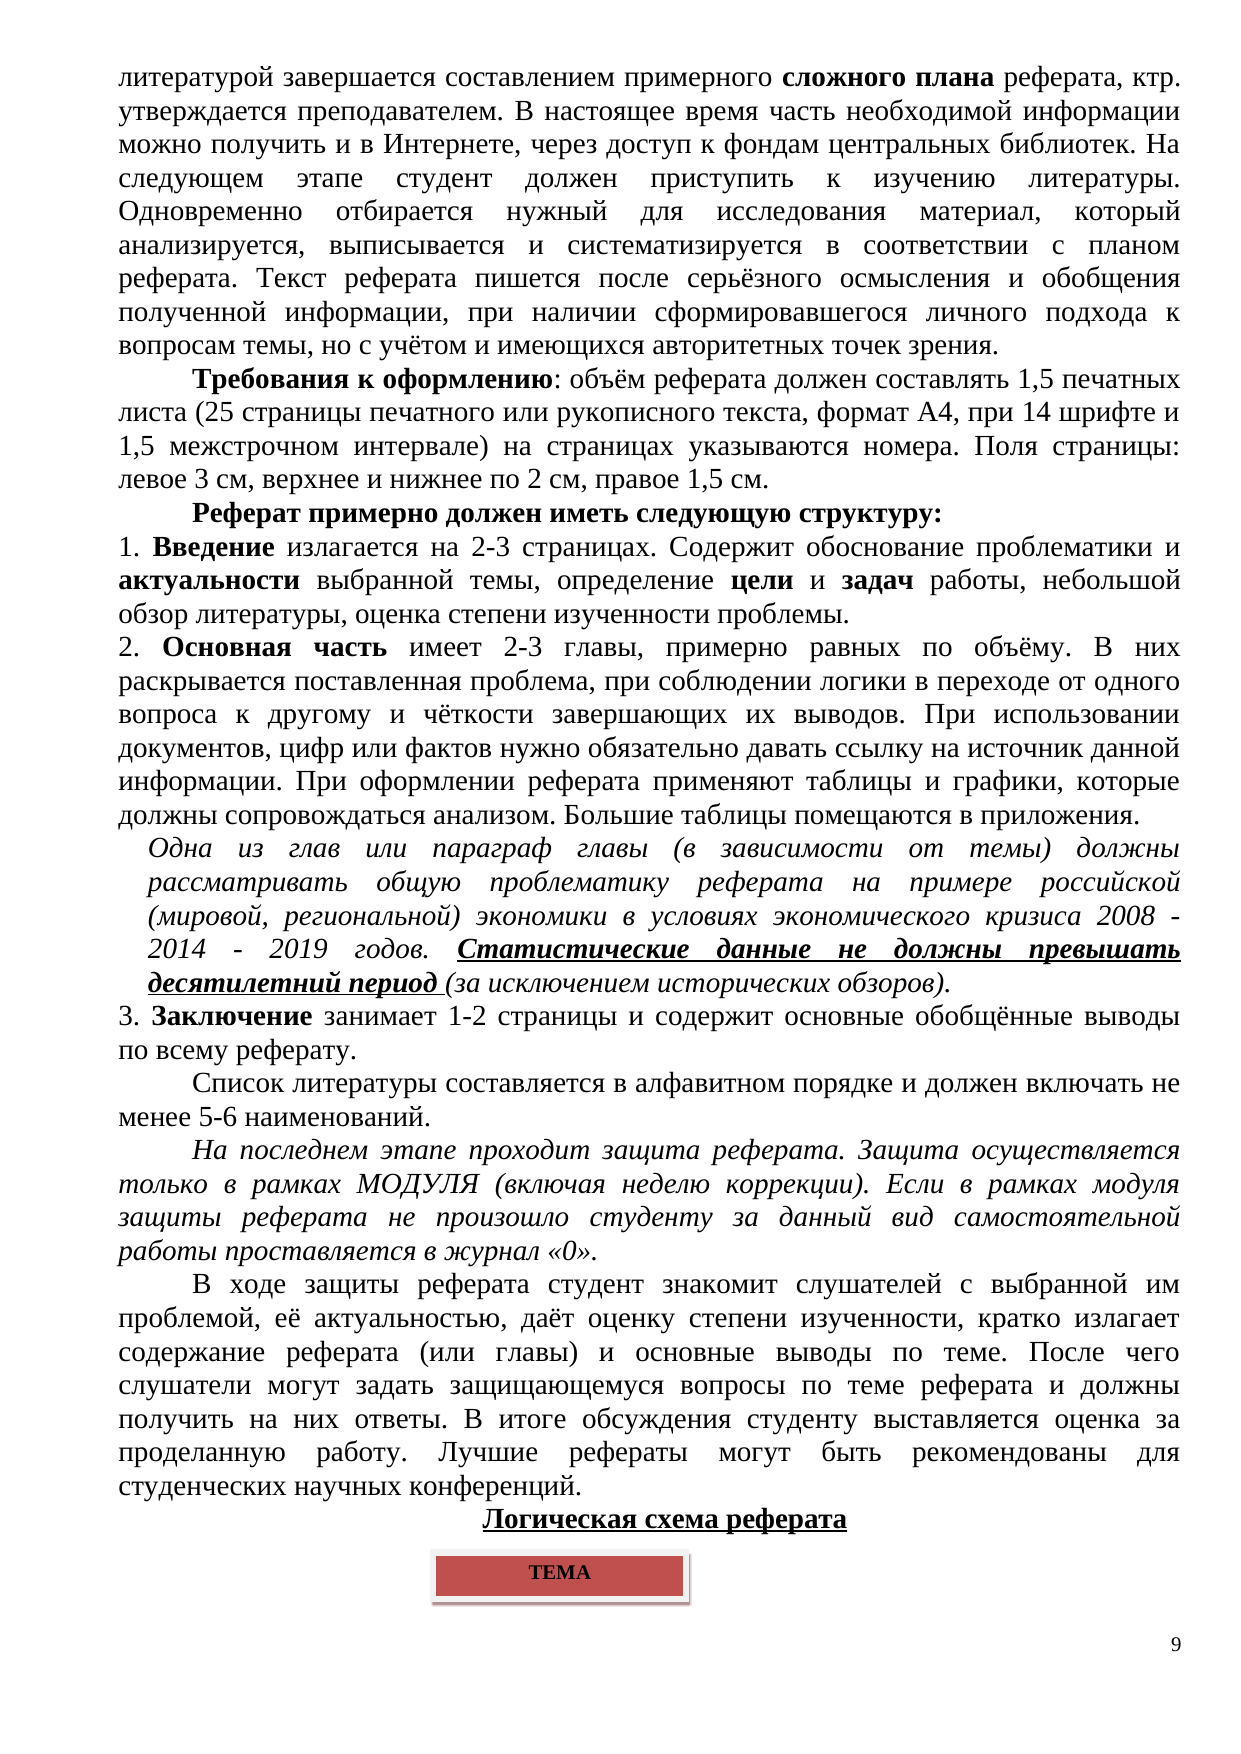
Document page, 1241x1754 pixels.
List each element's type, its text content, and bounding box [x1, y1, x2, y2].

text Реферат примерно должен иметь следующую структуру: [118, 495, 1181, 529]
text Одна из глав или параграф главы (в зависимости от темы) должны рассматривать общую проблематику реферата на примере российской (мировой, региональной) экономики в условиях экономического кризиса 2008 - 2014 - 2019 годов. Статистические данные не должны превышать десятилетний период (за исключением исторических обзоров). [148, 831, 1181, 998]
text 2. Основная часть имеет 2-3 главы, примерно равных по объёму. В них раскрывается поставленная проблема, при соблюдении логики в переходе от одного вопроса к другому и чёткости завершающих их выводов. При использовании документов, цифр или фактов нужно обязательно давать ссылку на источник данной информации. При оформлении реферата применяют таблицы и графики, которые должны сопровождаться анализом. Большие таблицы помещаются в приложения. [118, 629, 1181, 831]
text Список литературы составляется в алфавитном порядке и должен включать не менее 5-6 наименований. [118, 1065, 1181, 1132]
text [118, 59, 1181, 361]
text Требования к оформлению: объём реферата должен составлять 1,5 печатных листа (25 страницы печатного или рукописного текста, формат А4, при 14 шрифте и 1,5 межстрочном интервале) на страницах указываются номера. Поля страницы: левое , верхнее и нижнее по , правое . [118, 361, 1181, 495]
text В ходе защиты реферата студент знакомит слушателей с выбранной им проблемой, её актуальностью, даёт оценку степени изученности, кратко излагает содержание реферата (или главы) и основные выводы по теме. После чего слушатели могут задать защищающемуся вопросы по теме реферата и должны получить на них ответы. В итоге обсуждения студенту выставляется оценка за проделанную работу. Лучшие рефераты могут быть рекомендованы для студенческих научных конференций. [118, 1267, 1181, 1501]
text 1. Введение излагается на 2-3 страницах. Содержит обоснование проблематики и актуальности выбранной темы, определение цели и задач работы, небольшой обзор литературы, оценка степени изученности проблемы. [118, 529, 1181, 629]
text На последнем этапе проходит защита реферата. Защита осуществляется только в рамках МОДУЛЯ (включая неделю коррекции). Если в рамках модуля защиты реферата не произошло студенту за данный вид самостоятельной работы проставляется в журнал «0». [118, 1132, 1181, 1267]
text 3. Заключение занимает 1-2 страницы и содержит основные обобщённые выводы по всему реферату. [118, 998, 1181, 1065]
text Логическая схема реферата [119, 1501, 1181, 1535]
